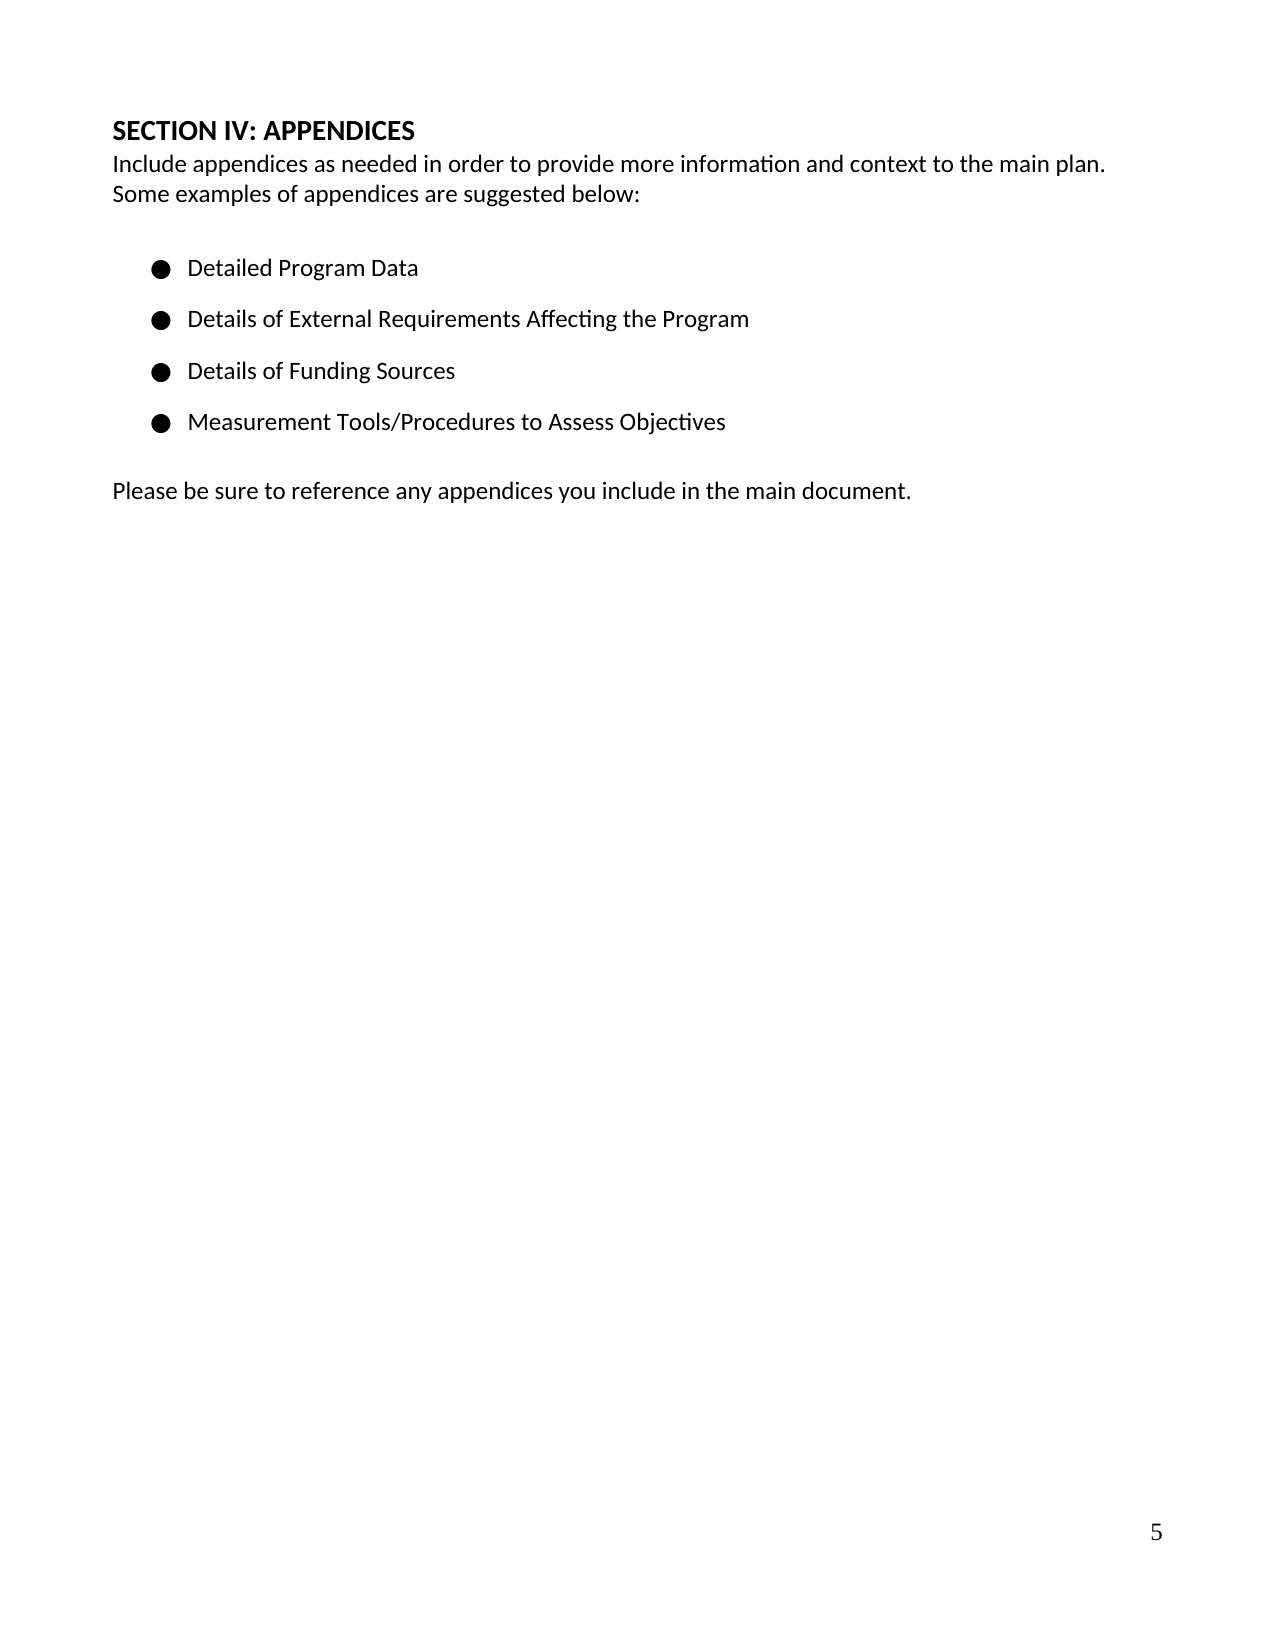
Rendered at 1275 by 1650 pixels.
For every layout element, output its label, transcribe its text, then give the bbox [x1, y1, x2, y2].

text Please be sure to reference any appendices you include in the main document. [112, 475, 1162, 506]
list Details of Funding Sources [150, 342, 1162, 393]
list Details of External Requirements Affecting the Program [150, 291, 1162, 342]
text Include appendices as needed in order to provide more information and context to the main plan. Some examples of appendices are suggested below: [112, 148, 1162, 209]
text SECTION IV: APPENDICES [112, 112, 1162, 148]
list Detailed Program Data [150, 240, 1162, 291]
list Measurement Tools/Procedures to Assess Objectives [150, 393, 1162, 445]
